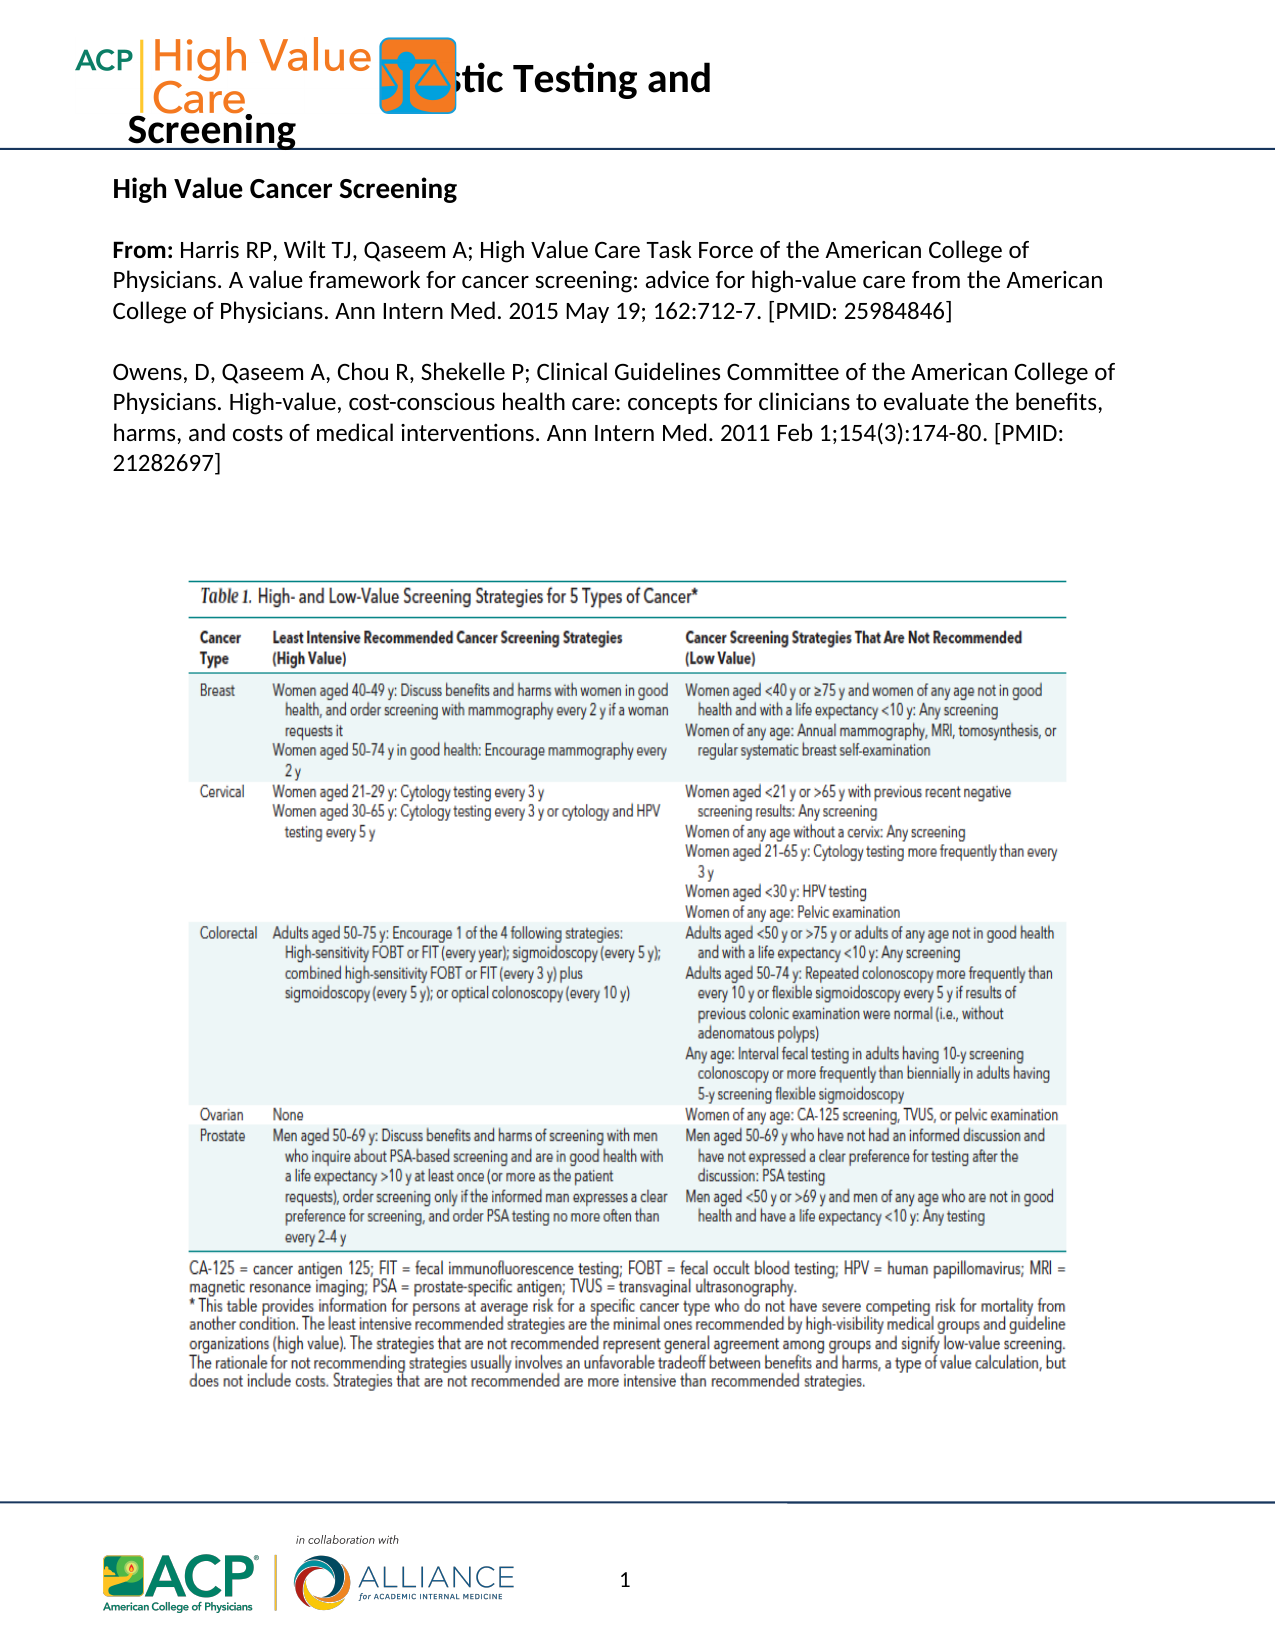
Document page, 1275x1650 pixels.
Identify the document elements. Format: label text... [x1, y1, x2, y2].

picture [112, 538, 1144, 1427]
text Owens, D, Qaseem A, Chou R, Shekelle P; Clinical Guidelines Committee of the American College of Physicians. High-value, cost-conscious health care: concepts for clinicians to evaluate the benefits, harms, and costs of medical interventions. Ann Intern Med. 2011 Feb 1;154(3):174-80. [PMID: 21282697] [112, 356, 1162, 478]
picture [75, 37, 457, 114]
text High Value Cancer Screening [112, 170, 1162, 206]
text From: Harris RP, Wilt TJ, Qaseem A; High Value Care Task Force of the American College of Physicians. A value framework for cancer screening: advice for high-value care from the American College of Physicians. Ann Intern Med. 2015 May 19; 162:712-7. [PMID: 25984846] [112, 234, 1162, 325]
picture [103, 1535, 514, 1613]
